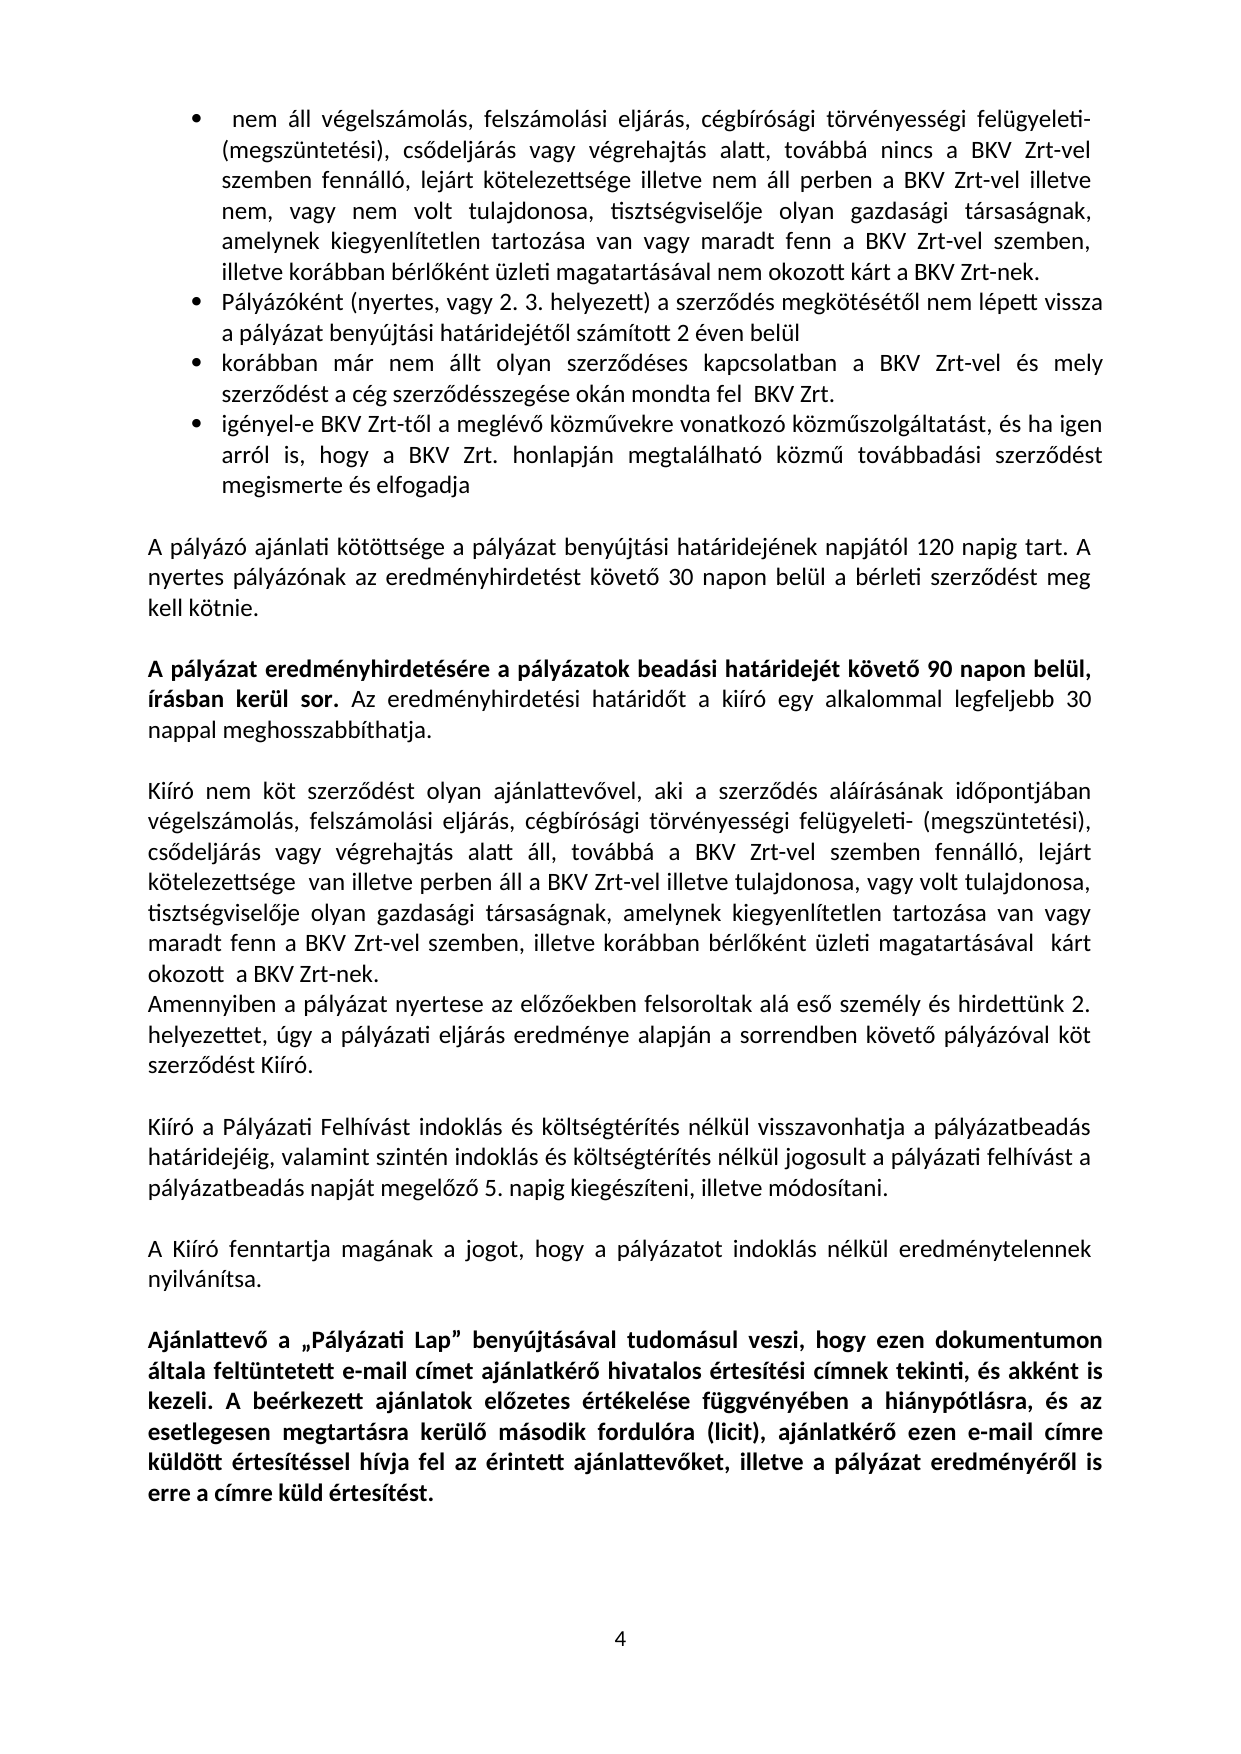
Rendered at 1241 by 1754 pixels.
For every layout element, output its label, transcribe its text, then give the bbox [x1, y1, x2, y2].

text A pályázat eredményhirdetésére a pályázatok beadási határidejét követő 90 napon belül, írásban kerül sor. Az eredményhirdetési határidőt a kiíró egy alkalommal legfeljebb 30 nappal meghosszabbíthatja. [148, 653, 1093, 744]
text A Kiíró fenntartja magának a jogot, hogy a pályázatot indoklás nélkül eredménytelennek nyilvánítsa. [148, 1233, 1093, 1294]
list igényel-e BKV Zrt-től a meglévő közművekre vonatkozó közműszolgáltatást, és ha igen arról is, hogy a BKV Zrt. honlapján megtalálható közmű továbbadási szerződést megismerte és elfogadja [192, 409, 1104, 500]
list Pályázóként (nyertes, vagy 2. 3. helyezett) a szerződés megkötésétől nem lépett vissza a pályázat benyújtási határidejétől számított 2 éven belül [192, 287, 1104, 348]
text Amennyiben a pályázat nyertese az előzőekben felsoroltak alá eső személy és hirdettünk 2. helyezettet, úgy a pályázati eljárás eredménye alapján a sorrendben követő pályázóval köt szerződést Kiíró. [148, 988, 1093, 1080]
text Ajánlattevő a „Pályázati Lap” benyújtásával tudomásul veszi, hogy ezen dokumentumon általa feltüntetett e-mail címet ajánlatkérő hivatalos értesítési címnek tekinti, és akként is kezeli. A beérkezett ajánlatok előzetes értékelése függvényében a hiánypótlásra, és az esetlegesen megtartásra kerülő második fordulóra (licit), ajánlatkérő ezen e-mail címre küldött értesítéssel hívja fel az érintett ajánlattevőket, illetve a pályázat eredményéről is erre a címre küld értesítést. [148, 1324, 1104, 1507]
text A pályázó ajánlati kötöttsége a pályázat benyújtási határidejének napjától 120 napig tart. A nyertes pályázónak az eredményhirdetést követő 30 napon belül a bérleti szerződést meg kell kötnie. [148, 531, 1093, 622]
list korábban már nem állt olyan szerződéses kapcsolatban a BKV Zrt-vel és mely szerződést a cég szerződésszegése okán mondta fel BKV Zrt. [192, 348, 1104, 409]
text Kiíró a Pályázati Felhívást indoklás és költségtérítés nélkül visszavonhatja a pályázatbeadás határidejéig, valamint szintén indoklás és költségtérítés nélkül jogosult a pályázati felhívást a pályázatbeadás napját megelőző 5. napig kiegészíteni, illetve módosítani. [148, 1111, 1093, 1202]
text Kiíró nem köt szerződést olyan ajánlattevővel, aki a szerződés aláírásának időpontjában végelszámolás, felszámolási eljárás, cégbírósági törvényességi felügyeleti- (megszüntetési), csődeljárás vagy végrehajtás alatt áll, továbbá a BKV Zrt-vel szemben fennálló, lejárt kötelezettsége van illetve perben áll a BKV Zrt-vel illetve tulajdonosa, vagy volt tulajdonosa, tisztségviselője olyan gazdasági társaságnak, amelynek kiegyenlítetlen tartozása van vagy maradt fenn a BKV Zrt-vel szemben, illetve korábban bérlőként üzleti magatartásával kárt okozott a BKV Zrt-nek. [148, 775, 1093, 988]
list nem áll végelszámolás, felszámolási eljárás, cégbírósági törvényességi felügyeleti- (megszüntetési), csődeljárás vagy végrehajtás alatt, továbbá nincs a BKV Zrt-vel szemben fennálló, lejárt kötelezettsége illetve nem áll perben a BKV Zrt-vel illetve nem, vagy nem volt tulajdonosa, tisztségviselője olyan gazdasági társaságnak, amelynek kiegyenlítetlen tartozása van vagy maradt fenn a BKV Zrt-vel szemben, illetve korábban bérlőként üzleti magatartásával nem okozott kárt a BKV Zrt-nek. [192, 103, 1093, 287]
